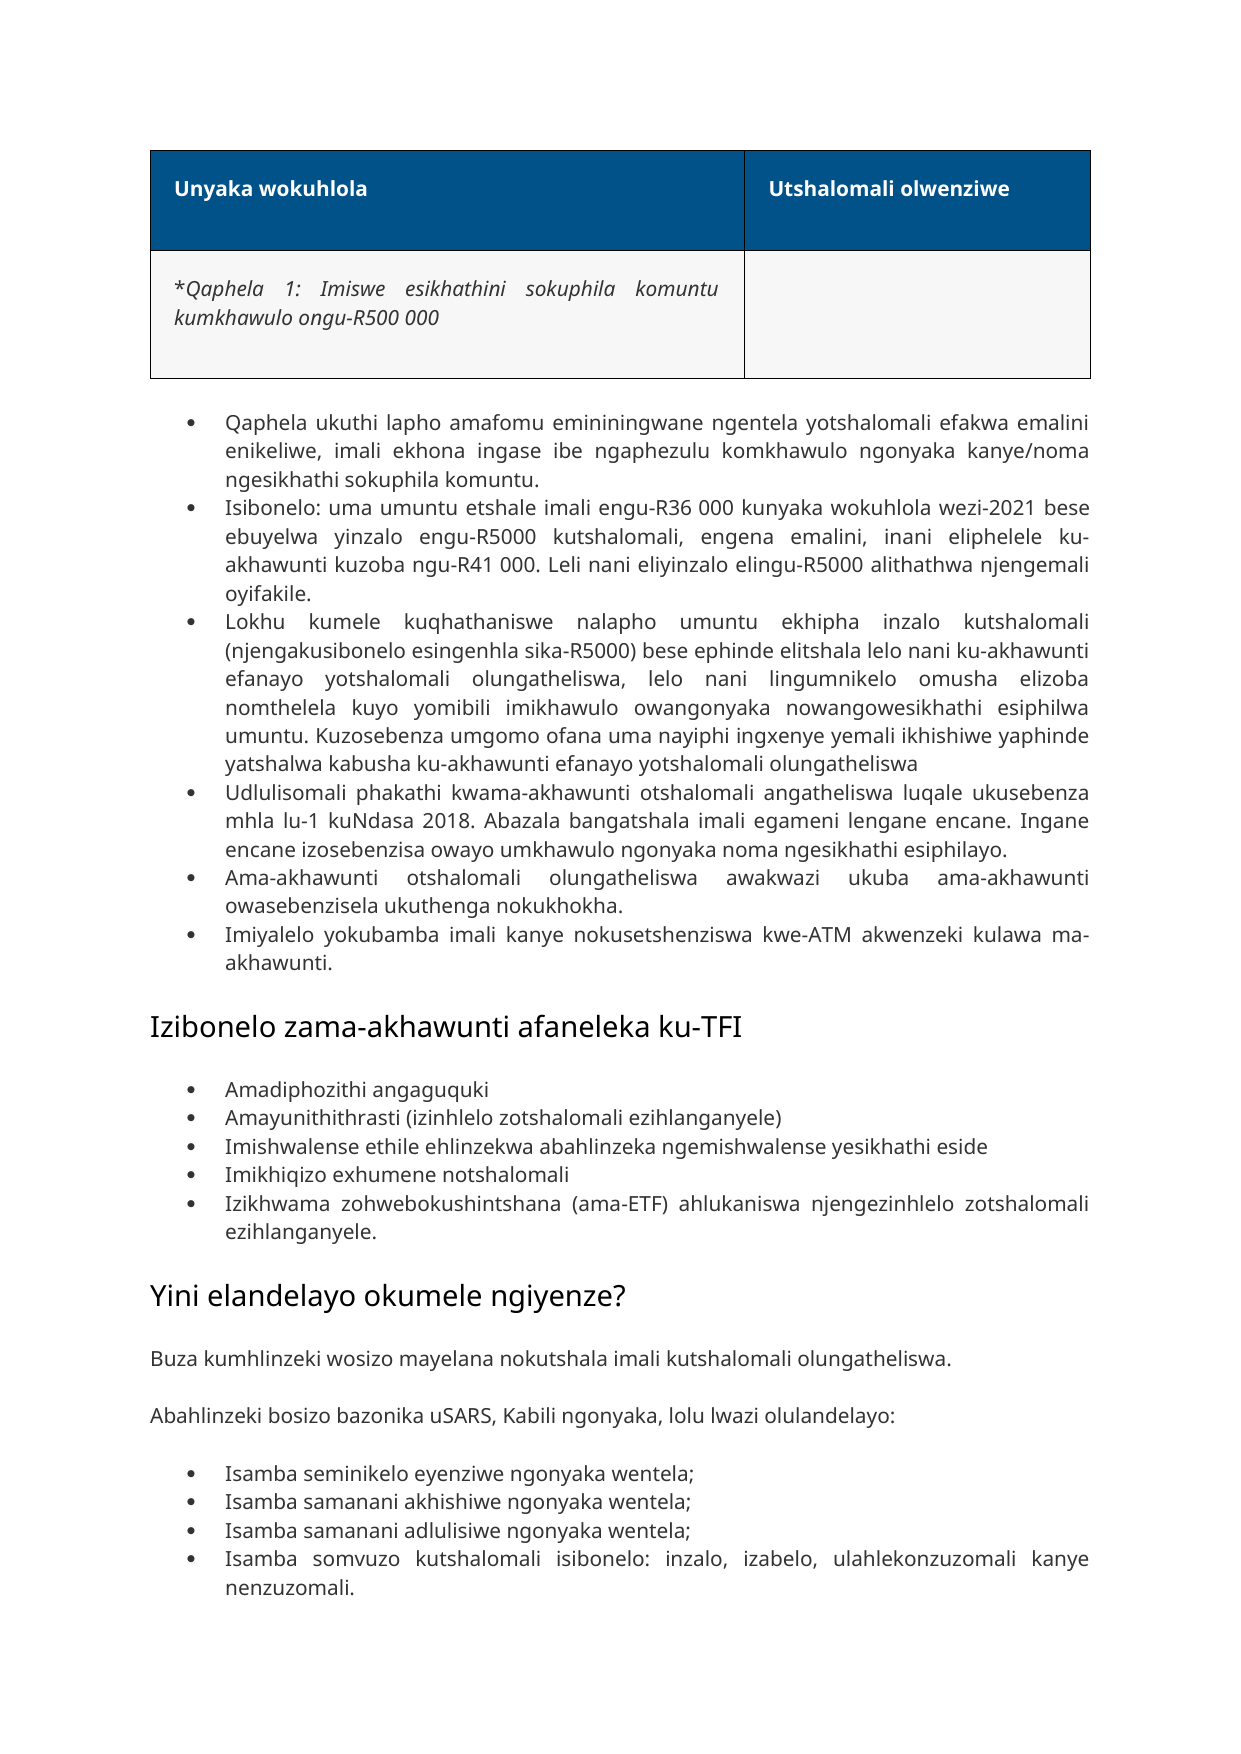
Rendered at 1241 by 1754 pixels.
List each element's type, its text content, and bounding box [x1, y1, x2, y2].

table_cell *​Qaphela 1: Imiswe esikhathini sokuphila komuntu kumkhawulo ongu-R500 000 [151, 251, 744, 378]
table_cell ​ [745, 251, 1090, 378]
list Qaphela ukuthi lapho amafomu emininingwane ngentela yotshalomali efakwa emalini enikeliwe, imali ekhona ingase ibe ngaphezulu komkhawulo ngonyaka kanye/noma ngesikhathi sokuphila komuntu. [187, 408, 1090, 493]
text Yini elandelayo okumele ngiyenze? [150, 1275, 1090, 1314]
list Amadiphozithi angaguquki [187, 1075, 1090, 1103]
list Amayunithithrasti (izinhlelo zotshalomali ezihlanganyele) [187, 1103, 1090, 1132]
list Isamba samanani adlulisiwe ngonyaka wentela; [187, 1516, 1090, 1544]
table_header ​​Utshalomali olwenziwe [745, 151, 1090, 250]
text Abahlinzeki bosizo bazonika uSARS, Kabili ngonyaka, lolu lwazi olulandelayo: [150, 1401, 1090, 1430]
list Ama-akhawunti otshalomali olungatheliswa awakwazi ukuba ama-akhawunti owasebenzisela ukuthenga nokukhokha. [187, 863, 1090, 920]
text Izibonelo zama-akhawunti afaneleka ku-TFI [150, 1006, 1090, 1046]
text Buza kumhlinzeki wosizo mayelana nokutshala imali kutshalomali olungatheliswa. [150, 1344, 1090, 1372]
list Isibonelo: uma umuntu etshale imali engu-R36 000 kunyaka wokuhlola wezi-2021 bese ebuyelwa yinzalo engu-R5000 kutshalomali, engena emalini, inani eliphelele ku-akhawunti kuzoba ngu-R41 000. Leli nani eliyinzalo elingu-R5000 alithathwa njengemali oyifakile. [187, 493, 1090, 607]
list Isamba seminikelo eyenziwe ngonyaka wentela; [187, 1459, 1090, 1487]
list Udlulisomali phakathi kwama-akhawunti otshalomali angatheliswa luqale ukusebenza mhla lu-1 kuNdasa 2018. Abazala bangatshala imali egameni lengane encane. Ingane encane izosebenzisa owayo umkhawulo ngonyaka noma ngesikhathi esiphilayo. [187, 778, 1090, 863]
list Imiyalelo yokubamba imali kanye nokusetshenziswa kwe-ATM akwenzeki kulawa ma-akhawunti. [187, 920, 1090, 977]
list Izikhwama zohwebokushintshana (ama-ETF) ahlukaniswa njengezinhlelo zotshalomali ezihlanganyele. [187, 1189, 1090, 1246]
list Isamba somvuzo kutshalomali isibonelo: inzalo, izabelo, ulahlekonzuzomali kanye nenzuzomali. [187, 1544, 1090, 1601]
list Imishwalense ethile ehlinzekwa abahlinzeka ngemishwalense yesikhathi eside [187, 1132, 1090, 1160]
list Imikhiqizo exhumene notshalomali [187, 1160, 1090, 1189]
list Lokhu kumele kuqhathaniswe nalapho umuntu ekhipha inzalo kutshalomali (njengakusibonelo esingenhla sika-R5000) bese ephinde elitshala lelo nani ku-akhawunti efanayo yotshalomali olungatheliswa, lelo nani lingumnikelo omusha elizoba nomthelela kuyo yomibili imikhawulo owangonyaka nowangowesikhathi esiphilwa umuntu. Kuzosebenza umgomo ofana uma nayiphi ingxenye yemali ikhishiwe yaphinde yatshalwa kabusha ku-akhawunti efanayo yotshalomali olungatheliswa [187, 607, 1090, 778]
list Isamba samanani akhishiwe ngonyaka wentela; [187, 1487, 1090, 1516]
table_header ​Unyaka wokuhlola [151, 151, 744, 250]
